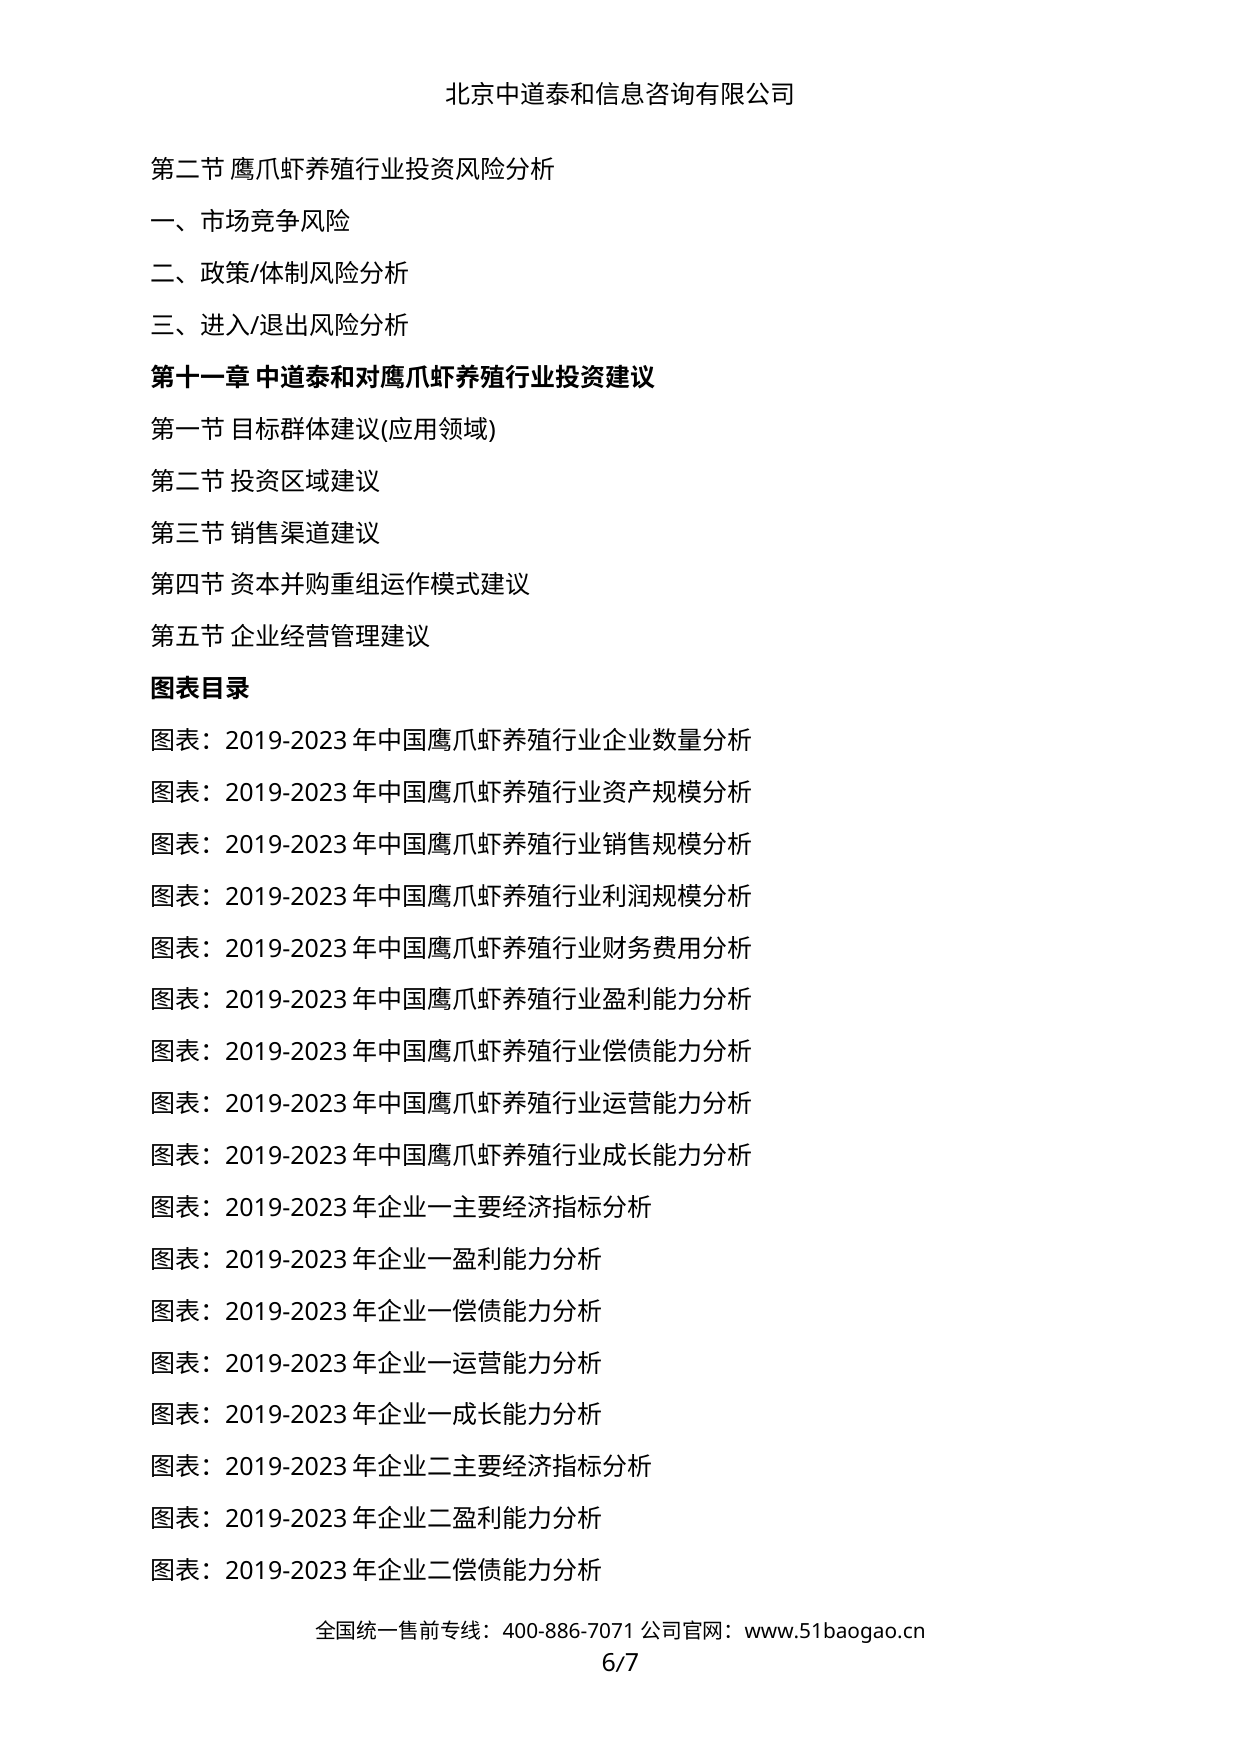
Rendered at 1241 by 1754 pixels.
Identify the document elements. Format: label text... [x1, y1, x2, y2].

text 第二节 投资区域建议 [150, 461, 1090, 497]
text 图表：2019-2023年企业一盈利能力分析 [150, 1239, 1090, 1276]
text 图表：2019-2023年中国鹰爪虾养殖行业盈利能力分析 [150, 980, 1090, 1016]
text 图表：2019-2023年企业一主要经济指标分析 [150, 1187, 1090, 1224]
text 图表：2019-2023年中国鹰爪虾养殖行业成长能力分析 [150, 1136, 1090, 1172]
text 二、政策/体制风险分析 [150, 254, 1090, 290]
text 图表：2019-2023年中国鹰爪虾养殖行业资产规模分析 [150, 772, 1090, 809]
text 图表目录 [150, 669, 1090, 705]
text 第二节 鹰爪虾养殖行业投资风险分析 [150, 150, 1090, 186]
text 图表：2019-2023年中国鹰爪虾养殖行业运营能力分析 [150, 1084, 1090, 1120]
text 图表：2019-2023年企业二盈利能力分析 [150, 1499, 1090, 1535]
text 图表：2019-2023年企业一偿债能力分析 [150, 1291, 1090, 1327]
text 图表：2019-2023年中国鹰爪虾养殖行业利润规模分析 [150, 876, 1090, 912]
text 图表：2019-2023年中国鹰爪虾养殖行业销售规模分析 [150, 824, 1090, 861]
text 一、市场竞争风险 [150, 202, 1090, 238]
text 三、进入/退出风险分析 [150, 306, 1090, 342]
text 图表：2019-2023年企业一运营能力分析 [150, 1343, 1090, 1379]
text 第一节 目标群体建议(应用领域) [150, 409, 1090, 446]
text 第四节 资本并购重组运作模式建议 [150, 565, 1090, 601]
text 第三节 销售渠道建议 [150, 513, 1090, 549]
text 图表：2019-2023年中国鹰爪虾养殖行业偿债能力分析 [150, 1032, 1090, 1068]
text 图表：2019-2023年企业二偿债能力分析 [150, 1551, 1090, 1587]
text 第十一章 中道泰和对鹰爪虾养殖行业投资建议 [150, 357, 1090, 394]
text 图表：2019-2023年中国鹰爪虾养殖行业财务费用分析 [150, 928, 1090, 964]
text 第五节 企业经营管理建议 [150, 617, 1090, 653]
text 图表：2019-2023年企业二主要经济指标分析 [150, 1447, 1090, 1483]
text 图表：2019-2023年企业一成长能力分析 [150, 1395, 1090, 1431]
text 图表：2019-2023年中国鹰爪虾养殖行业企业数量分析 [150, 721, 1090, 757]
